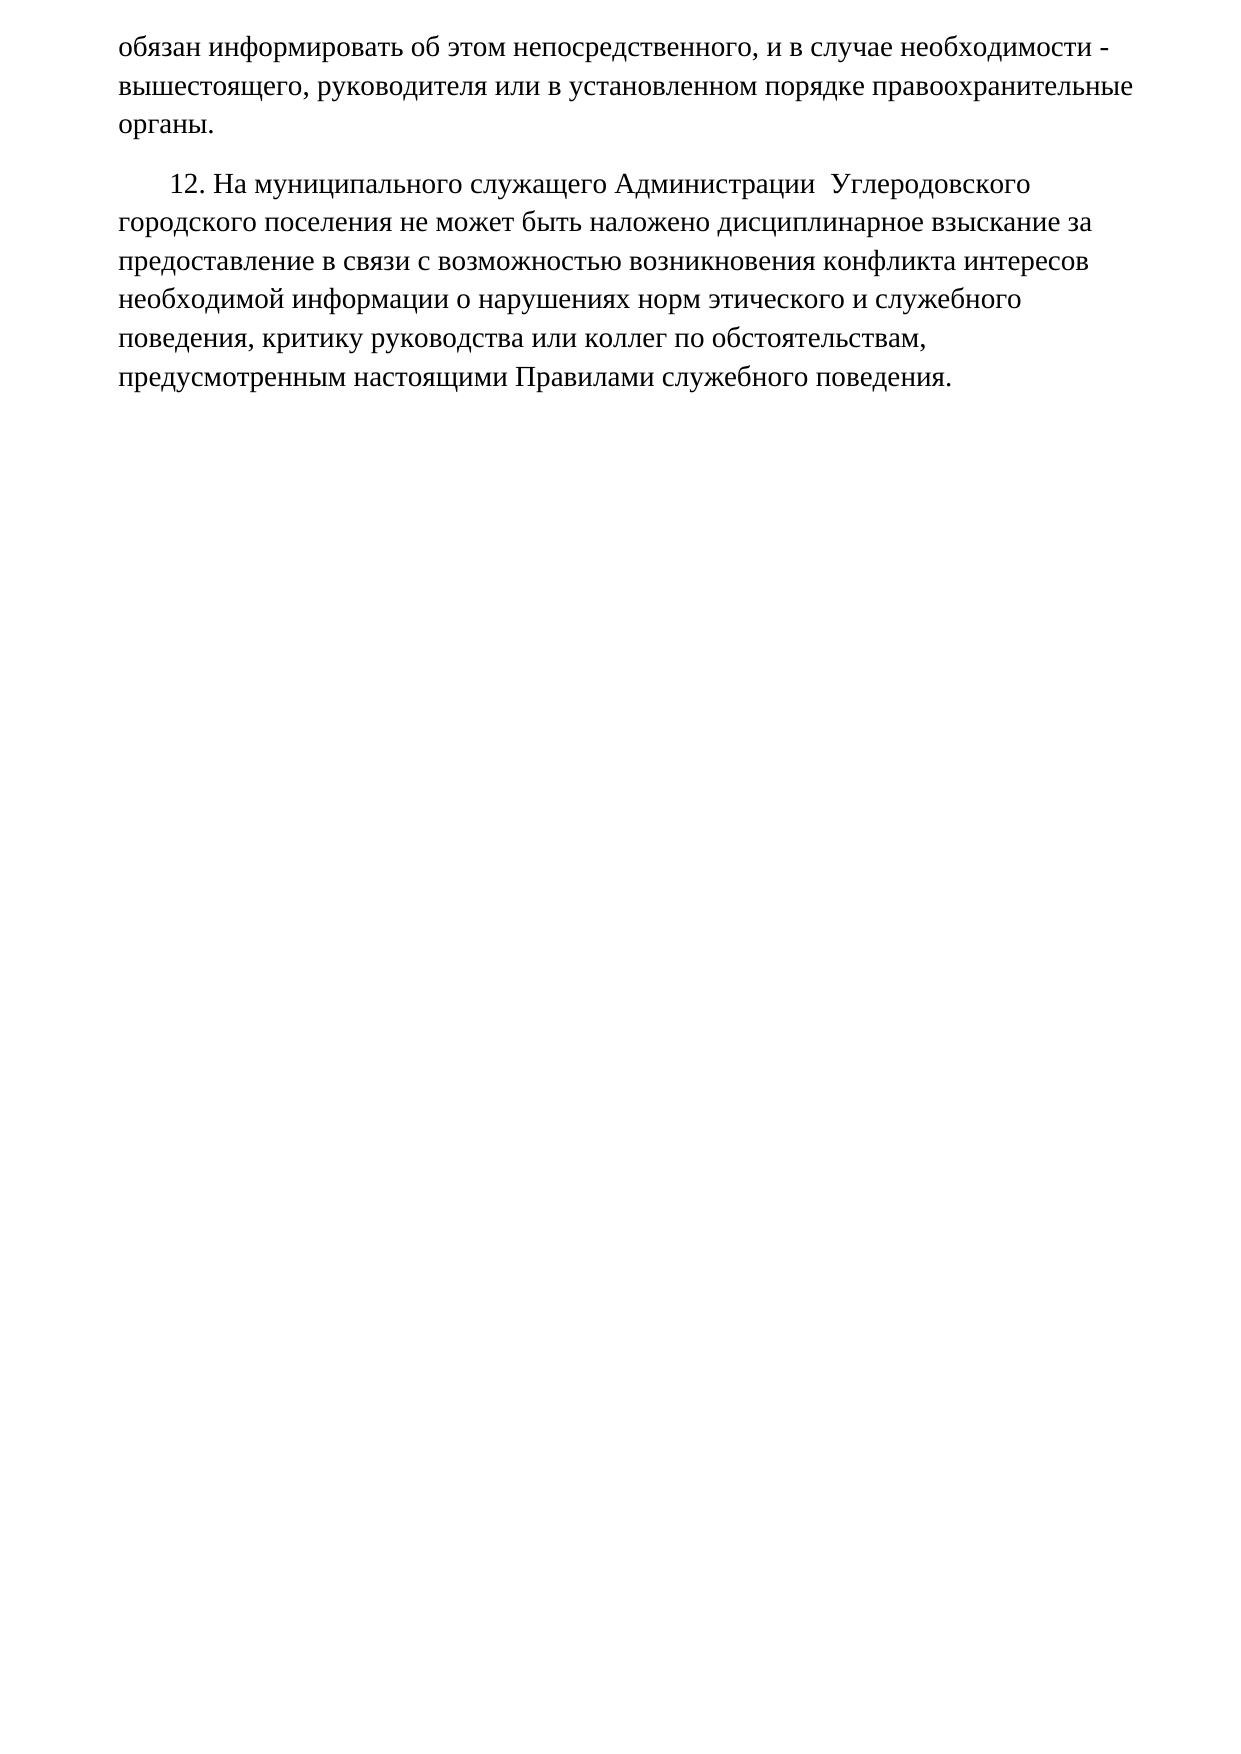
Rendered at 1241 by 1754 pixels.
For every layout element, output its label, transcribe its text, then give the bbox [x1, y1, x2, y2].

text 12. На муниципального служащего Администрации Углеродовского городского поселения не может быть наложено дисциплинарное взыскание за предоставление в связи с возможностью возникновения конфликта интересов необходимой информации о нарушениях норм этического и служебного поведения, критику руководства или коллег по обстоятельствам, предусмотренным настоящими Правилами служебного поведения. [118, 166, 1152, 392]
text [118, 29, 1152, 140]
